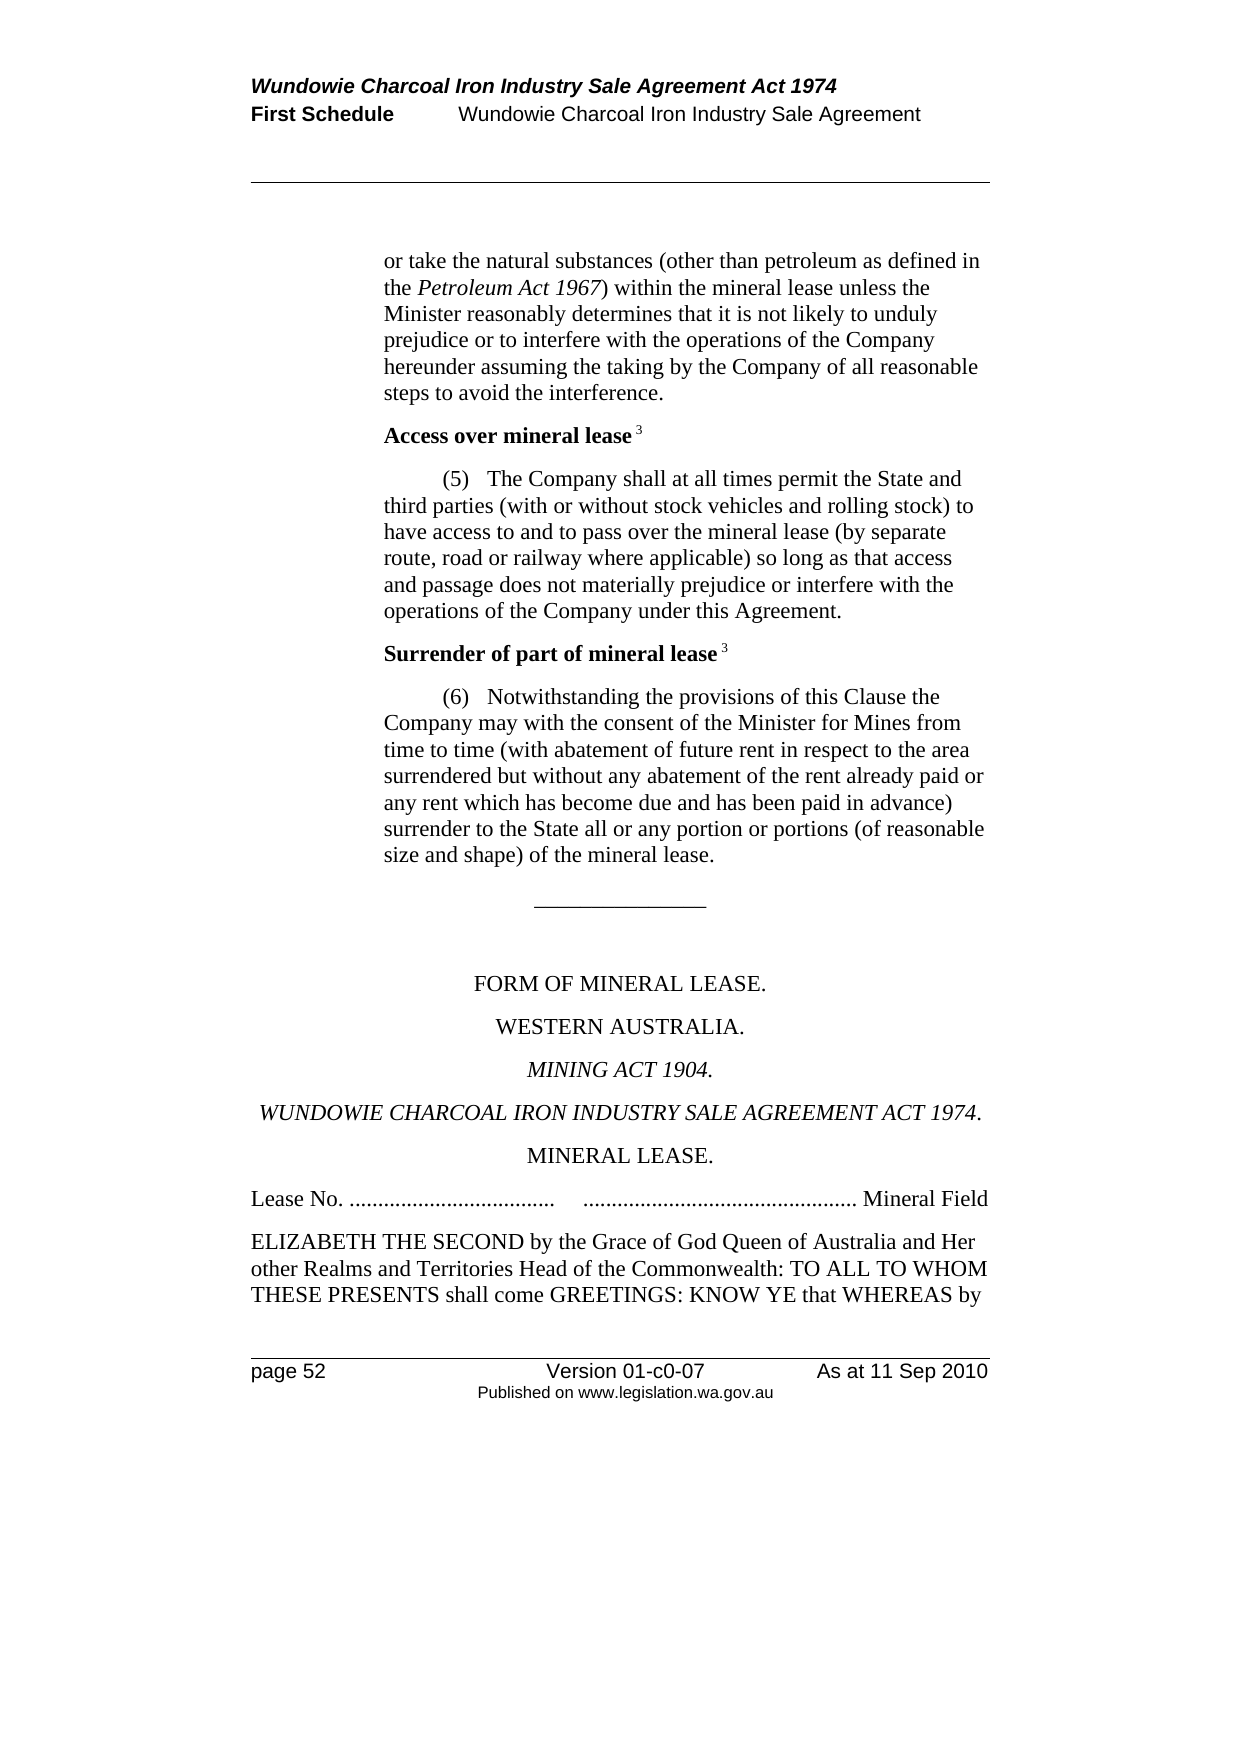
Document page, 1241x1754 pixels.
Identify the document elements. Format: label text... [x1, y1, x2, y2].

text Surrender of part of mineral lease 3 [383, 640, 990, 666]
text Access over mineral lease 3 [383, 422, 990, 449]
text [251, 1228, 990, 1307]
text MINERAL LEASE. [251, 1142, 990, 1169]
text (5) The Company shall at all times permit the State and third parties (with or without stock vehicles and rolling stock) to have access to and to pass over the mineral lease (by separate route, road or railway where applicable) so long as that access and passage does not materially prejudice or interfere with the operations of the Company under this Agreement. [383, 465, 990, 623]
text _______________ [251, 884, 990, 911]
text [383, 247, 990, 406]
text Lease No. .................................... ................................................ Mineral Field [251, 1185, 990, 1212]
text WUNDOWIE CHARCOAL IRON INDUSTRY SALE AGREEMENT ACT 1974. [251, 1099, 990, 1126]
text (6) Notwithstanding the provisions of this Clause the Company may with the consent of the Minister for Mines from time to time (with abatement of future rent in respect to the area surrendered but without any abatement of the rent already paid or any rent which has become due and has been paid in advance) surrender to the State all or any portion or portions (of reasonable size and shape) of the mineral lease. [383, 683, 990, 868]
text FORM OF MINERAL LEASE. [251, 970, 990, 997]
text MINING ACT 1904. [251, 1056, 990, 1083]
text WESTERN AUSTRALIA. [251, 1013, 990, 1040]
